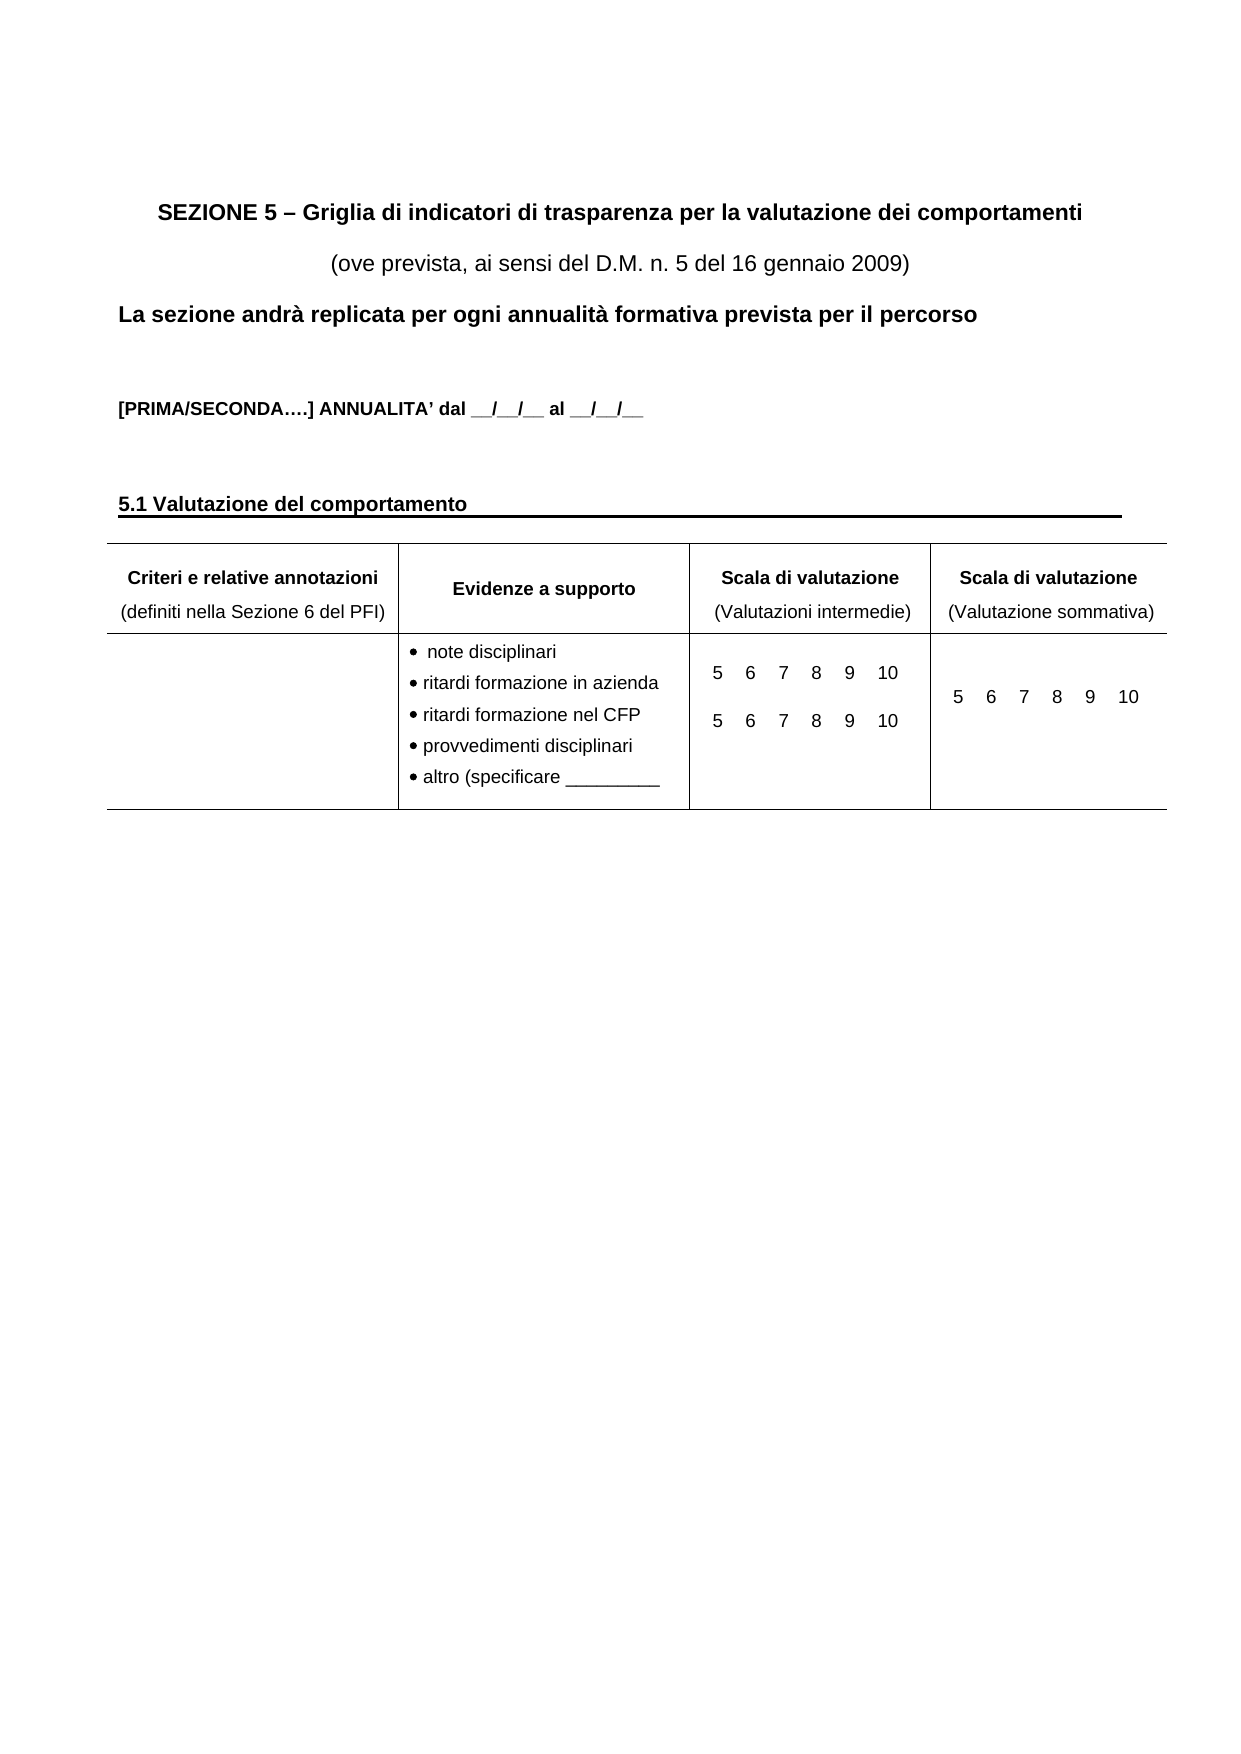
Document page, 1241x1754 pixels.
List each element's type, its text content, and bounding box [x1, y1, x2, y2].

table_cell [107, 634, 398, 809]
text 5.1 Valutazione del comportamento [118, 491, 1122, 515]
table_header Evidenze a supporto [399, 544, 689, 632]
text SEZIONE 5 – Griglia di indicatori di trasparenza per la valutazione dei comportamenti [118, 199, 1122, 225]
text La sezione andrà replicata per ogni annualità formativa prevista per il percorso [118, 301, 1122, 327]
table_cell note disciplinari ritardi formazione in azienda ritardi formazione nel CFP provvedimenti disciplinari altro (specificare _________ [399, 634, 689, 809]
text [PRIMA/SECONDA….] ANNUALITA’ dal __/__/__ al __/__/__ [118, 397, 1122, 419]
text (ove prevista, ai sensi del D.M. n. 5 del 16 gennaio 2009) [118, 250, 1122, 276]
table_header Criteri e relative annotazioni (definiti nella Sezione 6 del PFI) [107, 544, 398, 632]
table_header Scala di valutazione (Valutazioni intermedie) [690, 544, 930, 632]
table_cell [931, 634, 1167, 809]
table_header Scala di valutazione (Valutazione sommativa) [931, 544, 1167, 632]
table_cell [690, 634, 930, 809]
